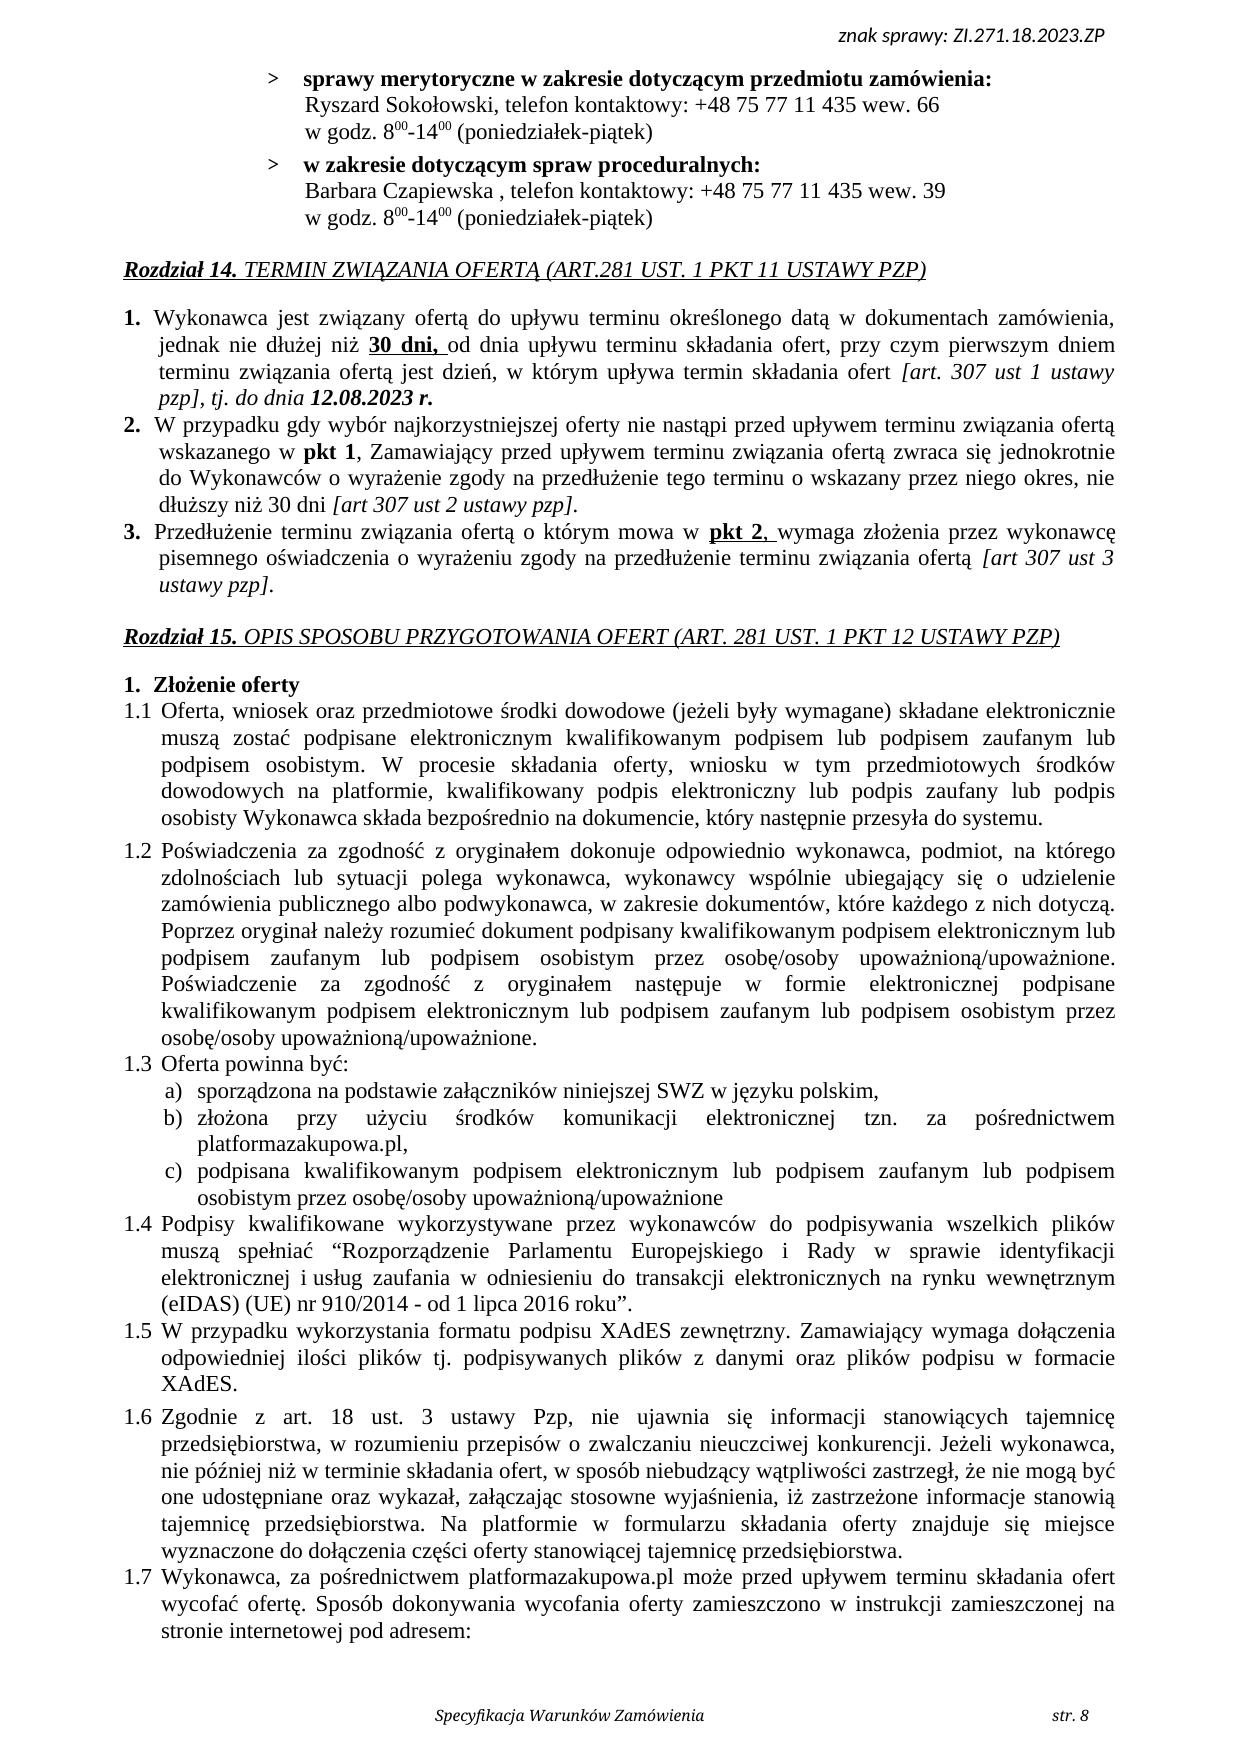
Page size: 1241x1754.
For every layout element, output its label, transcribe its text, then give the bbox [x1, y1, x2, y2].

text Ryszard Sokołowski, telefon kontaktowy: +48 75 77 11 435 wew. 66 [304, 91, 1117, 118]
text w godz. 800-1400 (poniedziałek-piątek) [304, 118, 1117, 145]
list Wykonawca, za pośrednictwem platformazakupowa.pl może przed upływem terminu składania ofert wycofać ofertę. Sposób dokonywania wycofania oferty zamieszczono w instrukcji zamieszczonej na stronie internetowej pod adresem: [123, 1563, 1117, 1643]
list Złożenie oferty [123, 671, 1117, 698]
list Oferta powinna być: [123, 1051, 1117, 1077]
list Podpisy kwalifikowane wykorzystywane przez wykonawców do podpisywania wszelkich plików muszą spełniać “Rozporządzenie Parlamentu Europejskiego i Rady w sprawie identyfikacji elektronicznej i usług zaufania w odniesieniu do transakcji elektronicznych na rynku wewnętrznym (eIDAS) (UE) nr 910/2014 - od 1 lipca 2016 roku”. [123, 1211, 1117, 1317]
list Poświadczenia za zgodność z oryginałem dokonuje odpowiednio wykonawca, podmiot, na którego zdolnościach lub sytuacji polega wykonawca, wykonawcy wspólnie ubiegający się o udzielenie zamówienia publicznego albo podwykonawca, w zakresie dokumentów, które każdego z nich dotyczą. Poprzez oryginał należy rozumieć dokument podpisany kwalifikowanym podpisem elektronicznym lub podpisem zaufanym lub podpisem osobistym przez osobę/osoby upoważnioną/upoważnione. Poświadczenie za zgodność z oryginałem następuje w formie elektronicznej podpisane kwalifikowanym podpisem elektronicznym lub podpisem zaufanym lub podpisem osobistym przez osobę/osoby upoważnioną/upoważnione. [123, 837, 1117, 1051]
list Zgodnie z art. 18 ust. 3 ustawy Pzp, nie ujawnia się informacji stanowiących tajemnicę przedsiębiorstwa, w rozumieniu przepisów o zwalczaniu nieuczciwej konkurencji. Jeżeli wykonawca, nie później niż w terminie składania ofert, w sposób niebudzący wątpliwości zastrzegł, że nie mogą być one udostępniane oraz wykazał, załączając stosowne wyjaśnienia, iż zastrzeżone informacje stanowią tajemnicę przedsiębiorstwa. Na platformie w formularzu składania oferty znajduje się miejsce wyznaczone do dołączenia części oferty stanowiącej tajemnicę przedsiębiorstwa. [123, 1403, 1117, 1563]
text Barbara Czapiewska , telefon kontaktowy: +48 75 77 11 435 wew. 39 [304, 178, 1117, 204]
text w godz. 800-1400 (poniedziałek-piątek) [304, 204, 1117, 231]
list W przypadku wykorzystania formatu podpisu XAdES zewnętrzny. Zamawiający wymaga dołączenia odpowiedniej ilości plików tj. podpisywanych plików z danymi oraz plików podpisu w formacie XAdES. [123, 1317, 1117, 1397]
list podpisana kwalifikowanym podpisem elektronicznym lub podpisem zaufanym lub podpisem osobistym przez osobę/osoby upoważnioną/upoważnione [182, 1157, 1117, 1211]
list Oferta, wniosek oraz przedmiotowe środki dowodowe (jeżeli były wymagane) składane elektronicznie muszą zostać podpisane elektronicznym kwalifikowanym podpisem lub podpisem zaufanym lub podpisem osobistym. W procesie składania oferty, wniosku w tym przedmiotowych środków dowodowych na platformie, kwalifikowany podpis elektroniczny lub podpis zaufany lub podpis osobisty Wykonawca składa bezpośrednio na dokumencie, który następnie przesyła do systemu. [123, 698, 1117, 831]
list sprawy merytoryczne w zakresie dotyczącym przedmiotu zamówienia: [267, 65, 1117, 91]
text Rozdział 14. TERMIN ZWIĄZANIA OFERTĄ (ART.281 UST. 1 PKT 11 USTAWY PZP) [123, 258, 1117, 283]
list Wykonawca jest związany ofertą do upływu terminu określonego datą w dokumentach zamówienia, jednak nie dłużej niż 30 dni, od dnia upływu terminu składania ofert, przy czym pierwszym dniem terminu związania ofertą jest dzień, w którym upływa termin składania ofert [art. 307 ust 1 ustawy pzp], tj. do dnia 12.08.2023 r. [123, 304, 1117, 411]
list w zakresie dotyczącym spraw proceduralnych: [267, 151, 1117, 178]
list Przedłużenie terminu związania ofertą o którym mowa w pkt 2, wymaga złożenia przez wykonawcę pisemnego oświadczenia o wyrażeniu zgody na przedłużenie terminu związania ofertą [art 307 ust 3 ustawy pzp]. [123, 518, 1117, 598]
list złożona przy użyciu środków komunikacji elektronicznej tzn. za pośrednictwem platformazakupowa.pl, [182, 1104, 1117, 1157]
list W przypadku gdy wybór najkorzystniejszej oferty nie nastąpi przed upływem terminu związania ofertą wskazanego w pkt 1, Zamawiający przed upływem terminu związania ofertą zwraca się jednokrotnie do Wykonawców o wyrażenie zgody na przedłużenie tego terminu o wskazany przez niego okres, nie dłuższy niż 30 dni [art 307 ust 2 ustawy pzp]. [123, 411, 1117, 518]
list sporządzona na podstawie załączników niniejszej SWZ w języku polskim, [182, 1077, 1117, 1104]
text Rozdział 15. OPIS SPOSOBU PRZYGOTOWANIA OFERT (ART. 281 UST. 1 PKT 12 USTAWY PZP) [123, 624, 1117, 649]
